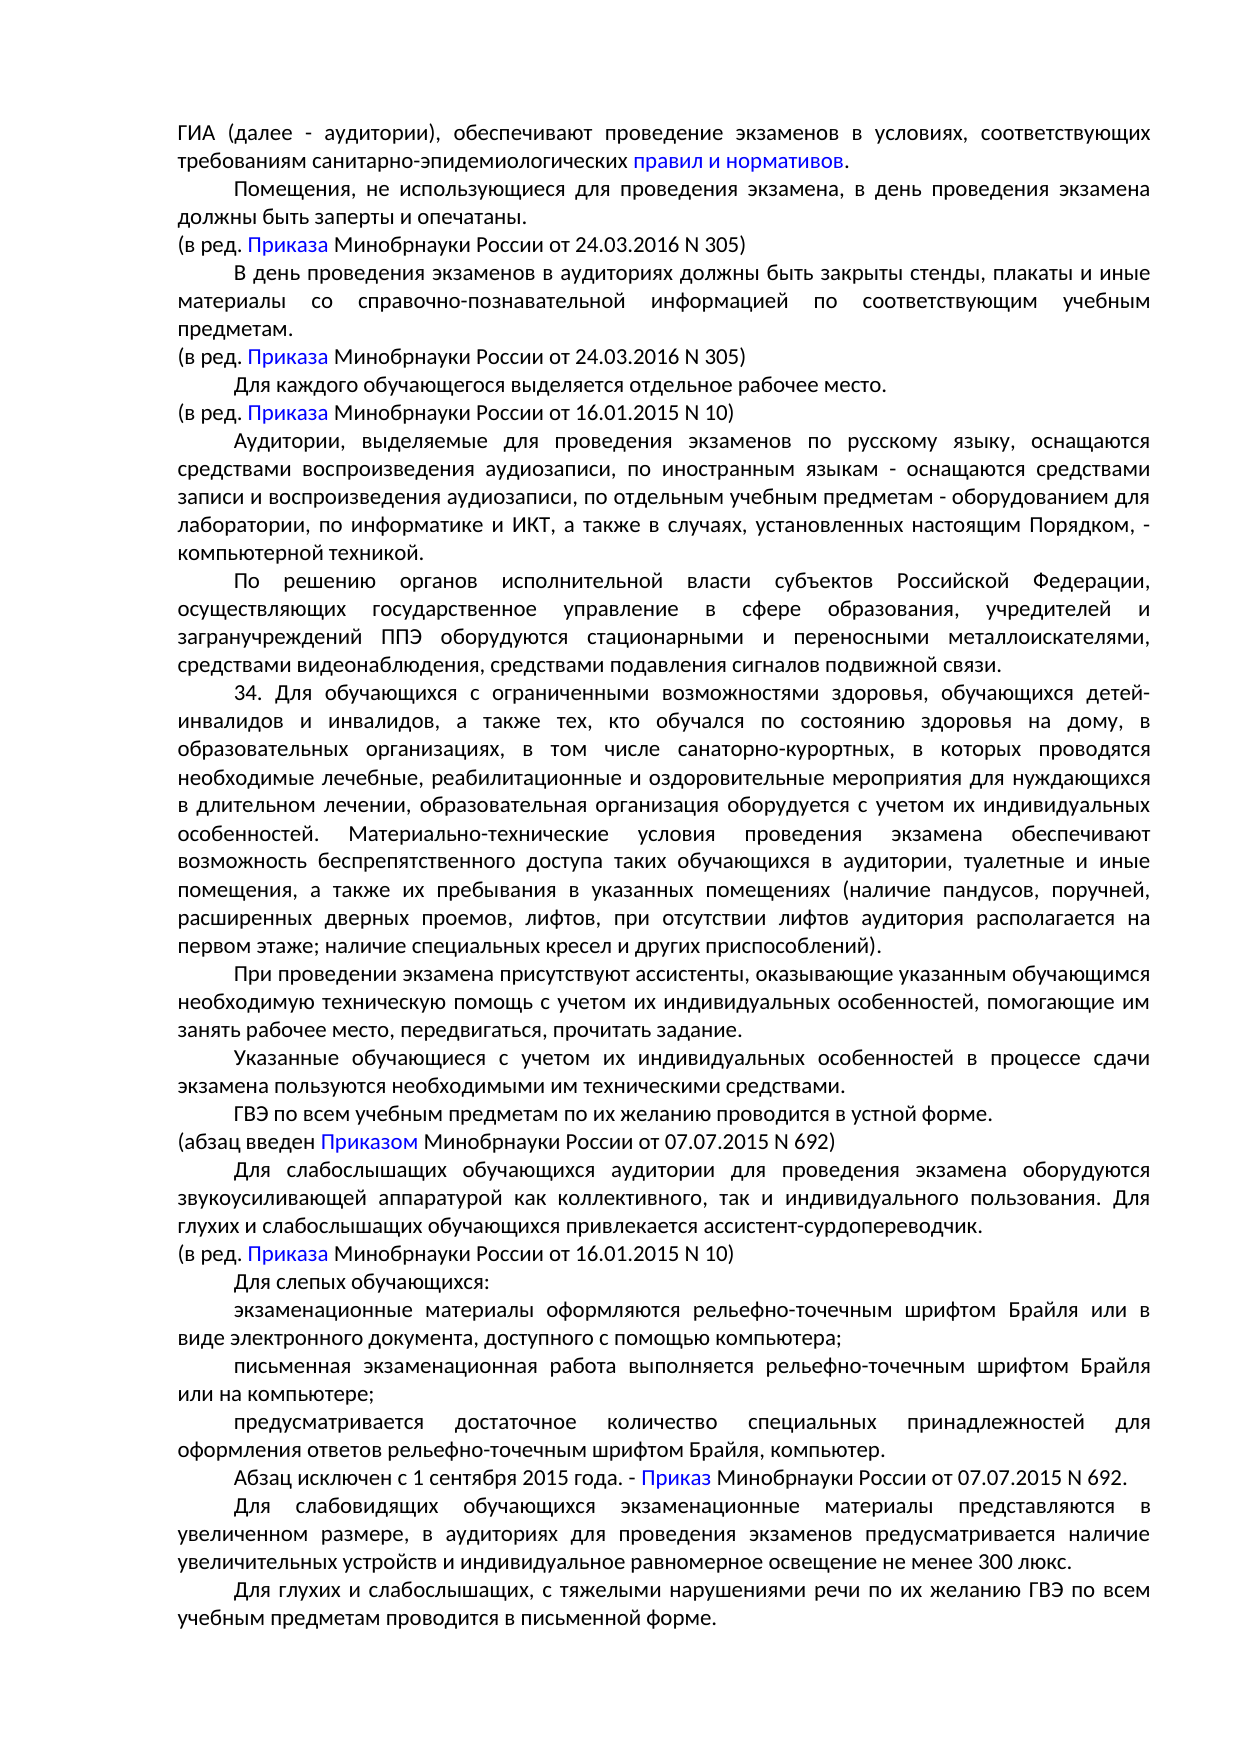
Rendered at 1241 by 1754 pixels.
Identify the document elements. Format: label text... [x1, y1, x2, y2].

text Для глухих и слабослышащих, с тяжелыми нарушениями речи по их желанию ГВЭ по всем учебным предметам проводится в письменной форме. [177, 1575, 1152, 1631]
text (в ред. Приказа Минобрнауки России от 16.01.2015 N 10) [177, 398, 1152, 426]
text Абзац исключен с 1 сентября 2015 года. - Приказ Минобрнауки России от 07.07.2015 N 692. [177, 1463, 1152, 1491]
text письменная экзаменационная работа выполняется рельефно-точечным шрифтом Брайля или на компьютере; [177, 1351, 1152, 1407]
text Для слабовидящих обучающихся экзаменационные материалы представляются в увеличенном размере, в аудиториях для проведения экзаменов предусматривается наличие увеличительных устройств и индивидуальное равномерное освещение не менее 300 люкс. [177, 1491, 1152, 1575]
text Аудитории, выделяемые для проведения экзаменов по русскому языку, оснащаются средствами воспроизведения аудиозаписи, по иностранным языкам - оснащаются средствами записи и воспроизведения аудиозаписи, по отдельным учебным предметам - оборудованием для лаборатории, по информатике и ИКТ, а также в случаях, установленных настоящим Порядком, - компьютерной техникой. [177, 426, 1152, 566]
text При проведении экзамена присутствуют ассистенты, оказывающие указанным обучающимся необходимую техническую помощь с учетом их индивидуальных особенностей, помогающие им занять рабочее место, передвигаться, прочитать задание. [177, 959, 1152, 1043]
text (в ред. Приказа Минобрнауки России от 16.01.2015 N 10) [177, 1239, 1152, 1267]
text (в ред. Приказа Минобрнауки России от 24.03.2016 N 305) [177, 230, 1152, 258]
text экзаменационные материалы оформляются рельефно-точечным шрифтом Брайля или в виде электронного документа, доступного с помощью компьютера; [177, 1295, 1152, 1351]
text Указанные обучающиеся с учетом их индивидуальных особенностей в процессе сдачи экзамена пользуются необходимыми им техническими средствами. [177, 1043, 1152, 1099]
text По решению органов исполнительной власти субъектов Российской Федерации, осуществляющих государственное управление в сфере образования, учредителей и загранучреждений ППЭ оборудуются стационарными и переносными металлоискателями, средствами видеонаблюдения, средствами подавления сигналов подвижной связи. [177, 566, 1152, 678]
text Для каждого обучающегося выделяется отдельное рабочее место. [177, 370, 1152, 398]
text (абзац введен Приказом Минобрнауки России от 07.07.2015 N 692) [177, 1127, 1152, 1155]
text В день проведения экзаменов в аудиториях должны быть закрыты стенды, плакаты и иные материалы со справочно-познавательной информацией по соответствующим учебным предметам. [177, 258, 1152, 342]
text Помещения, не использующиеся для проведения экзамена, в день проведения экзамена должны быть заперты и опечатаны. [177, 174, 1152, 230]
text Для слепых обучающихся: [177, 1267, 1152, 1295]
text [177, 118, 1152, 174]
text Для слабослышащих обучающихся аудитории для проведения экзамена оборудуются звукоусиливающей аппаратурой как коллективного, так и индивидуального пользования. Для глухих и слабослышащих обучающихся привлекается ассистент-сурдопереводчик. [177, 1155, 1152, 1239]
text предусматривается достаточное количество специальных принадлежностей для оформления ответов рельефно-точечным шрифтом Брайля, компьютер. [177, 1407, 1152, 1463]
text 34. Для обучающихся с ограниченными возможностями здоровья, обучающихся детей-инвалидов и инвалидов, а также тех, кто обучался по состоянию здоровья на дому, в образовательных организациях, в том числе санаторно-курортных, в которых проводятся необходимые лечебные, реабилитационные и оздоровительные мероприятия для нуждающихся в длительном лечении, образовательная организация оборудуется с учетом их индивидуальных особенностей. Материально-технические условия проведения экзамена обеспечивают возможность беспрепятственного доступа таких обучающихся в аудитории, туалетные и иные помещения, а также их пребывания в указанных помещениях (наличие пандусов, поручней, расширенных дверных проемов, лифтов, при отсутствии лифтов аудитория располагается на первом этаже; наличие специальных кресел и других приспособлений). [177, 678, 1152, 959]
text (в ред. Приказа Минобрнауки России от 24.03.2016 N 305) [177, 342, 1152, 370]
text ГВЭ по всем учебным предметам по их желанию проводится в устной форме. [177, 1099, 1152, 1127]
